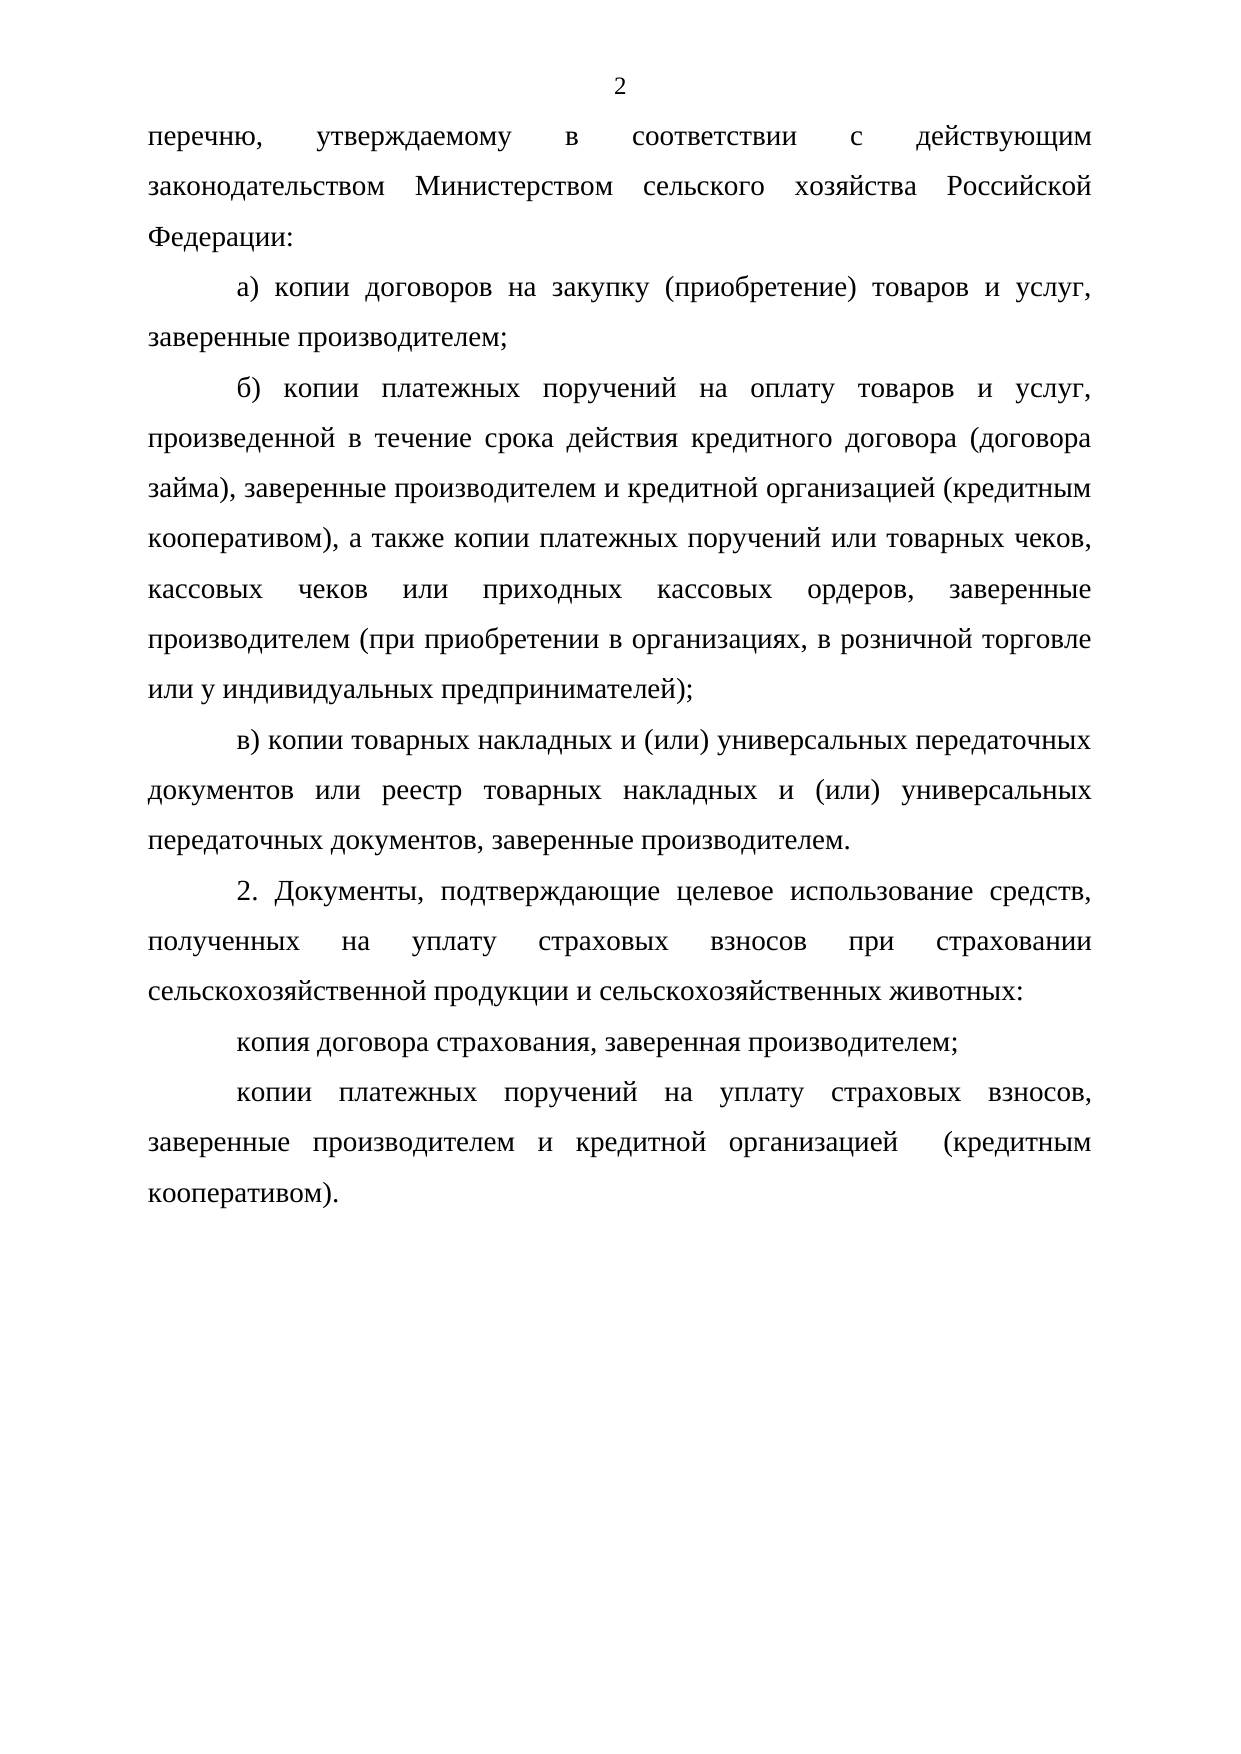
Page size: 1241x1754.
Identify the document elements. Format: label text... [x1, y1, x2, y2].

text б) копии платежных поручений на оплату товаров и услуг, произведенной в течение срока действия кредитного договора (договора займа), заверенные производителем и кредитной организацией (кредитным кооперативом), а также копии платежных поручений или товарных чеков, кассовых чеков или приходных кассовых ордеров, заверенные производителем (при приобретении в организациях, в розничной торговле или у индивидуальных предпринимателей); [148, 370, 1092, 705]
text а) копии договоров на закупку (приобретение) товаров и услуг, заверенные производителем; [148, 269, 1092, 353]
text в) копии товарных накладных и (или) универсальных передаточных документов или реестр товарных накладных и (или) универсальных передаточных документов, заверенные производителем. [148, 722, 1092, 856]
text копии платежных поручений на уплату страховых взносов, заверенные производителем и кредитной организацией (кредитным кооперативом). [148, 1074, 1092, 1208]
text 2. Документы, подтверждающие целевое использование средств, полученных на уплату страховых взносов при страховании сельскохозяйственной продукции и сельскохозяйственных животных: [148, 873, 1092, 1007]
text копия договора страхования, заверенная производителем; [148, 1024, 1092, 1057]
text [148, 118, 1092, 252]
